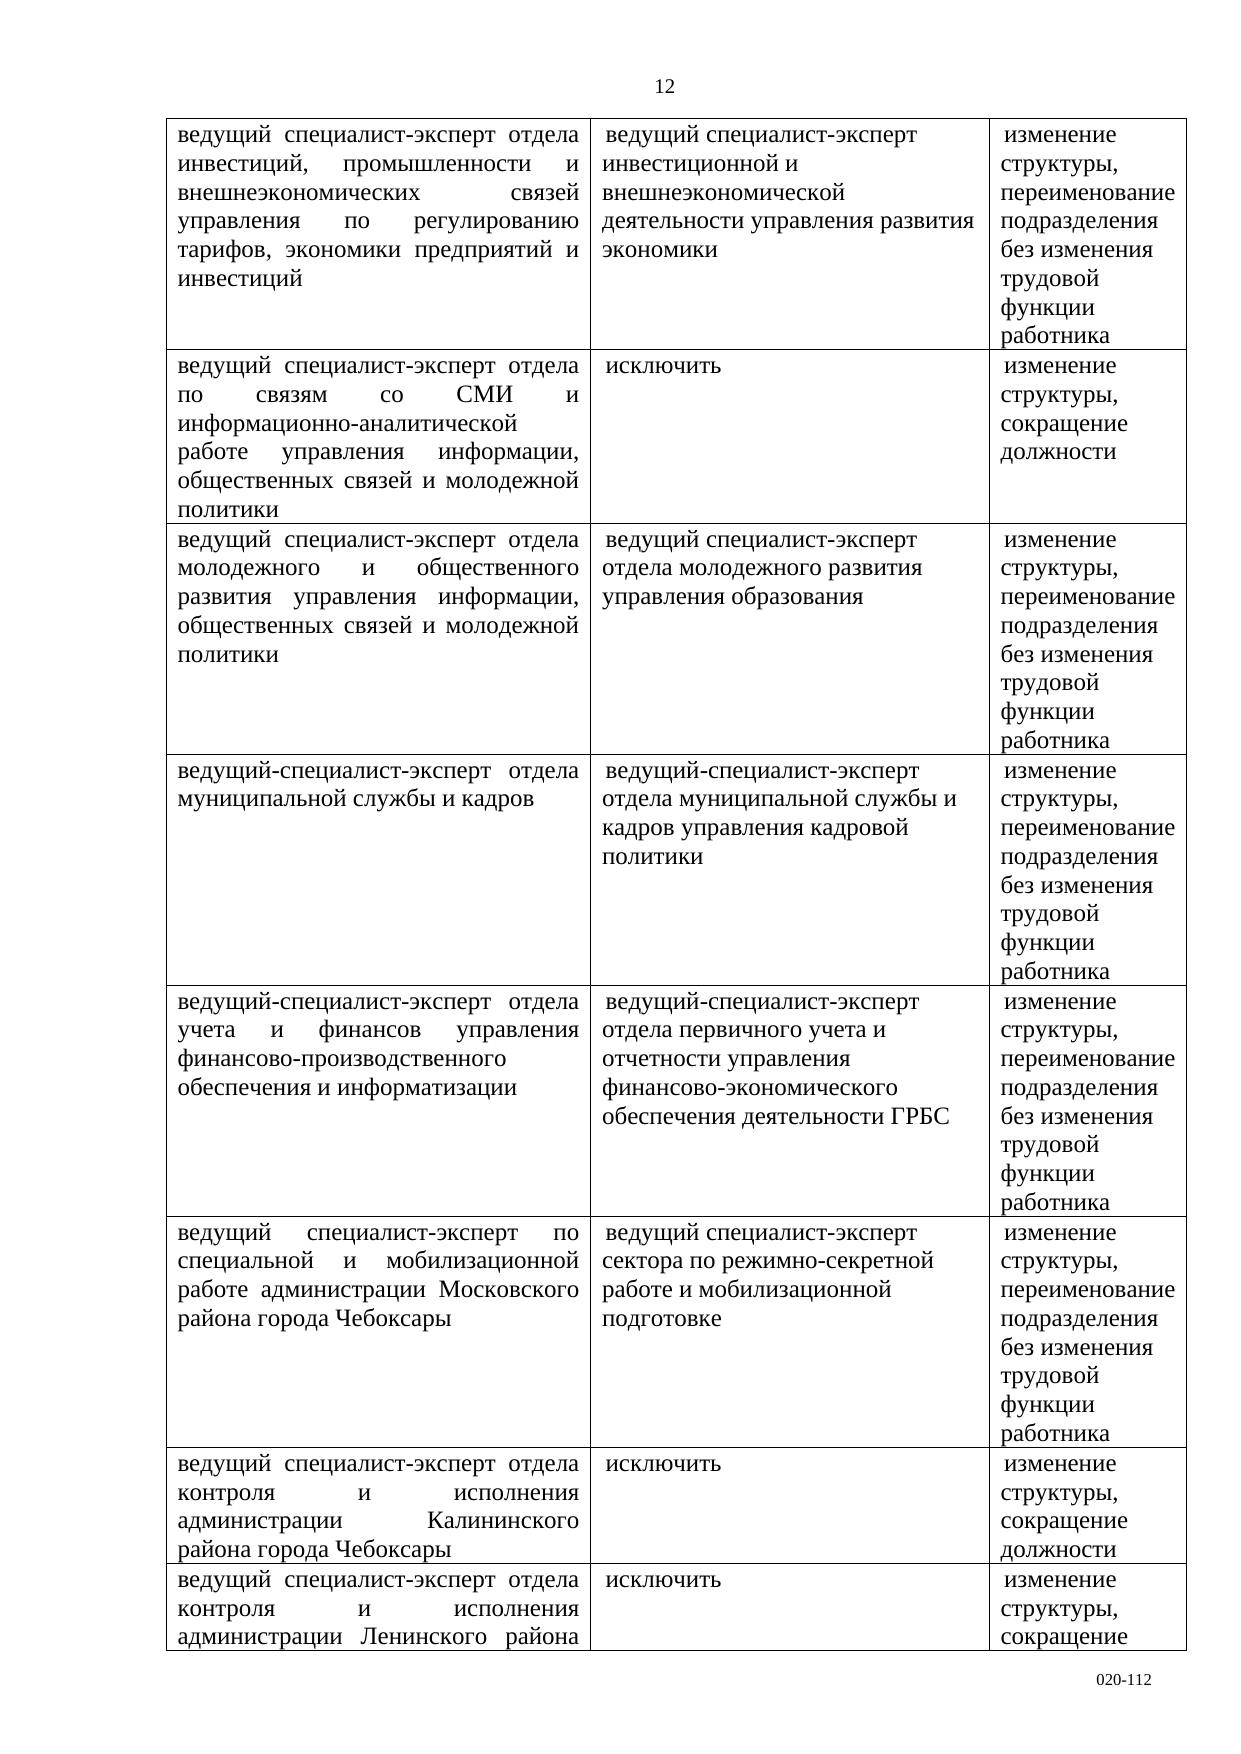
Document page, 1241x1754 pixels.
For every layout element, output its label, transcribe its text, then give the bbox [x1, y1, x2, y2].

table_cell ведущий-специалист-эксперт отдела первичного учета и отчетности управления финансово-экономического обеспечения деятельности ГРБС [591, 986, 989, 1216]
table_cell изменение структуры, переименование подразделения без изменения трудовой функции работника [990, 119, 1186, 349]
table_cell изменение структуры, переименование подразделения без изменения трудовой функции работника [990, 755, 1186, 985]
table_cell ведущий специалист-эксперт отдела молодежного и общественного развития управления информации, общественных связей и молодежной политики [167, 524, 590, 754]
table_cell ведущий-специалист-эксперт отдела муниципальной службы и кадров [167, 755, 590, 985]
table_cell исключить [591, 1564, 989, 1650]
table_cell ведущий специалист-эксперт отдела молодежного развития управления образования [591, 524, 989, 754]
table_cell ведущий-специалист-эксперт отдела муниципальной службы и кадров управления кадровой политики [591, 755, 989, 985]
table_cell ведущий специалист-эксперт отдела инвестиций, промышленности и внешнеэкономических связей управления по регулированию тарифов, экономики предприятий и инвестиций [167, 119, 590, 349]
table_cell ведущий-специалист-эксперт отдела учета и финансов управления финансово-производственного обеспечения и информатизации [167, 986, 590, 1216]
table_cell ведущий специалист-эксперт сектора по режимно-секретной работе и мобилизационной подготовке [591, 1217, 989, 1447]
table_cell исключить [591, 350, 989, 523]
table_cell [167, 1564, 590, 1650]
table_cell изменение структуры, переименование подразделения без изменения трудовой функции работника [990, 1217, 1186, 1447]
table_cell изменение структуры, переименование подразделения без изменения трудовой функции работника [990, 986, 1186, 1216]
table_cell ведущий специалист-эксперт по специальной и мобилизационной работе администрации Московского района города Чебоксары [167, 1217, 590, 1447]
table_cell изменение структуры, сокращение должности [990, 1448, 1186, 1563]
table_cell ведущий специалист-эксперт отдела контроля и исполнения администрации Калининского района города Чебоксары [167, 1448, 590, 1563]
table_cell ведущий специалист-эксперт инвестиционной и внешнеэкономической деятельности управления развития экономики [591, 119, 989, 349]
table_cell изменение структуры, сокращение должности [990, 350, 1186, 523]
table_cell исключить [591, 1448, 989, 1563]
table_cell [990, 1564, 1186, 1650]
table_cell ведущий специалист-эксперт отдела по связям со СМИ и информационно-аналитической работе управления информации, общественных связей и молодежной политики [167, 350, 590, 523]
table_cell изменение структуры, переименование подразделения без изменения трудовой функции работника [990, 524, 1186, 754]
